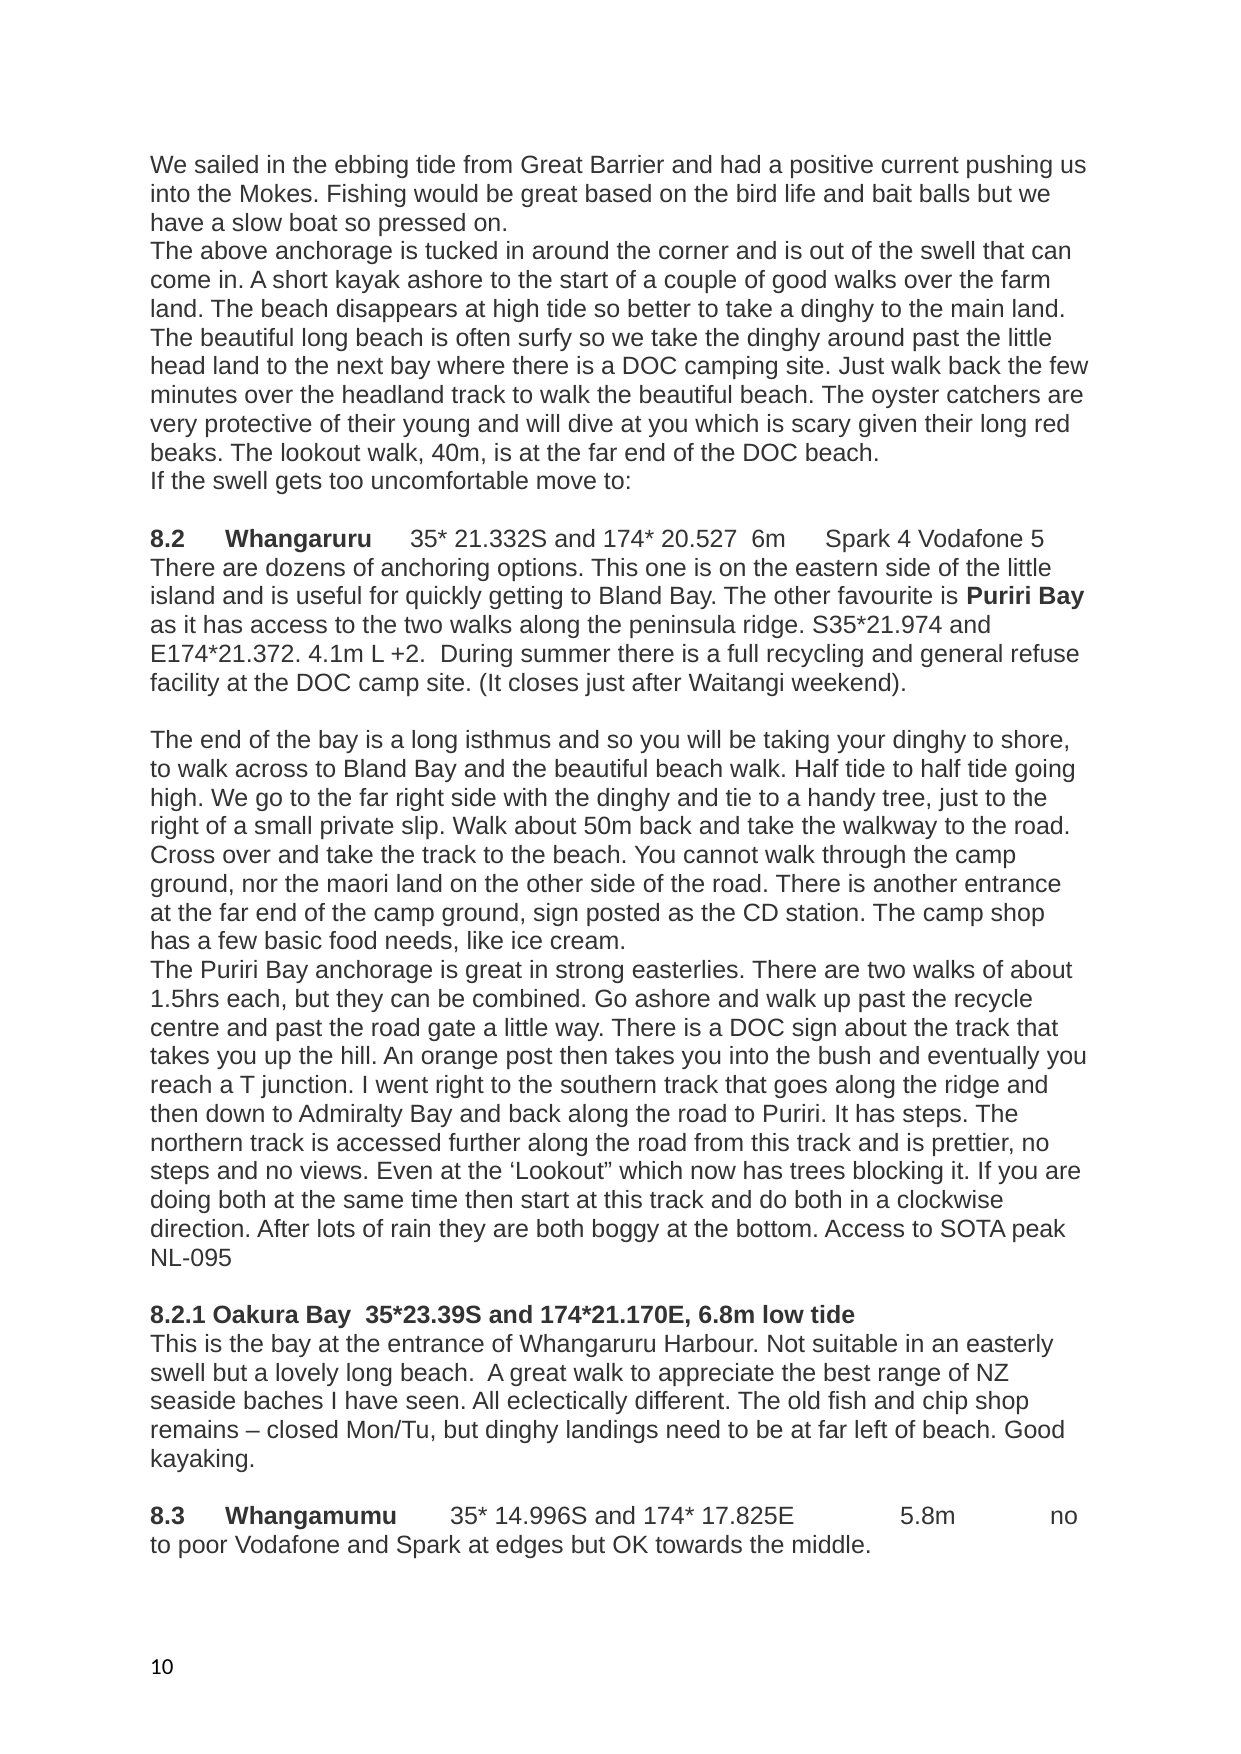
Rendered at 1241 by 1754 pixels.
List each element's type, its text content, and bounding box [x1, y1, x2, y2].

text The above anchorage is tucked in around the corner and is out of the swell that can come in. A short kayak ashore to the start of a couple of good walks over the farm land. The beach disappears at high tide so better to take a dinghy to the main land. The beautiful long beach is often surfy so we take the dinghy around past the little head land to the next bay where there is a DOC camping site. Just walk back the few minutes over the headland track to walk the beautiful beach. The oyster catchers are very protective of their young and will dive at you which is scary given their long red beaks. The lookout walk, 40m, is at the far end of the DOC beach. [150, 236, 1090, 466]
text The Puriri Bay anchorage is great in strong easterlies. There are two walks of about 1.5hrs each, but they can be combined. Go ashore and walk up past the recycle centre and past the road gate a little way. There is a DOC sign about the track that takes you up the hill. An orange post then takes you into the bush and eventually you reach a T junction. I went right to the southern track that goes along the ridge and then down to Admiralty Bay and back along the road to Puriri. It has steps. The northern track is accessed further along the road from this track and is prettier, no steps and no views. Even at the ‘Lookout” which now has trees blocking it. If you are doing both at the same time then start at this track and do both in a clockwise direction. After lots of rain they are both boggy at the bottom. Access to SOTA peak NL-095 [150, 955, 1090, 1271]
text This is the bay at the entrance of Whangaruru Harbour. Not suitable in an easterly swell but a lovely long beach. A great walk to appreciate the best range of NZ seaside baches I have seen. All eclectically different. The old fish and chip shop remains – closed Mon/Tu, but dinghy landings need to be at far left of beach. Good kayaking. [150, 1329, 1090, 1472]
text The end of the bay is a long isthmus and so you will be taking your dinghy to shore, to walk across to Bland Bay and the beautiful beach walk. Half tide to half tide going high. We go to the far right side with the dinghy and tie to a handy tree, just to the right of a small private slip. Walk about 50m back and take the walkway to the road. Cross over and take the track to the beach. You cannot walk through the camp ground, nor the maori land on the other side of the road. There is another entrance at the far end of the camp ground, sign posted as the CD station. The camp shop has a few basic food needs, like ice cream. [150, 725, 1090, 955]
text 8.2 Whangaruru 35* 21.332S and 174* 20.527 6m Spark 4 Vodafone 5 [150, 524, 1090, 552]
text There are dozens of anchoring options. This one is on the eastern side of the little island and is useful for quickly getting to Bland Bay. The other favourite is Puriri Bay as it has access to the two walks along the peninsula ridge. S35*21.974 and E174*21.372. 4.1m L +2. During summer there is a full recycling and general refuse facility at the DOC camp site. (It closes just after Waitangi weekend). [150, 552, 1090, 696]
text We sailed in the ebbing tide from Great Barrier and had a positive current pushing us into the Mokes. Fishing would be great based on the bird life and bait balls but we have a slow boat so pressed on. [150, 150, 1090, 236]
text If the swell gets too uncomfortable move to: [150, 466, 1090, 495]
text 8.2.1 Oakura Bay 35*23.39S and 174*21.170E, 6.8m low tide [150, 1300, 1090, 1329]
text 8.3 Whangamumu 35* 14.996S and 174* 17.825E 5.8m no to poor Vodafone and Spark at edges but OK towards the middle. [150, 1501, 1090, 1559]
